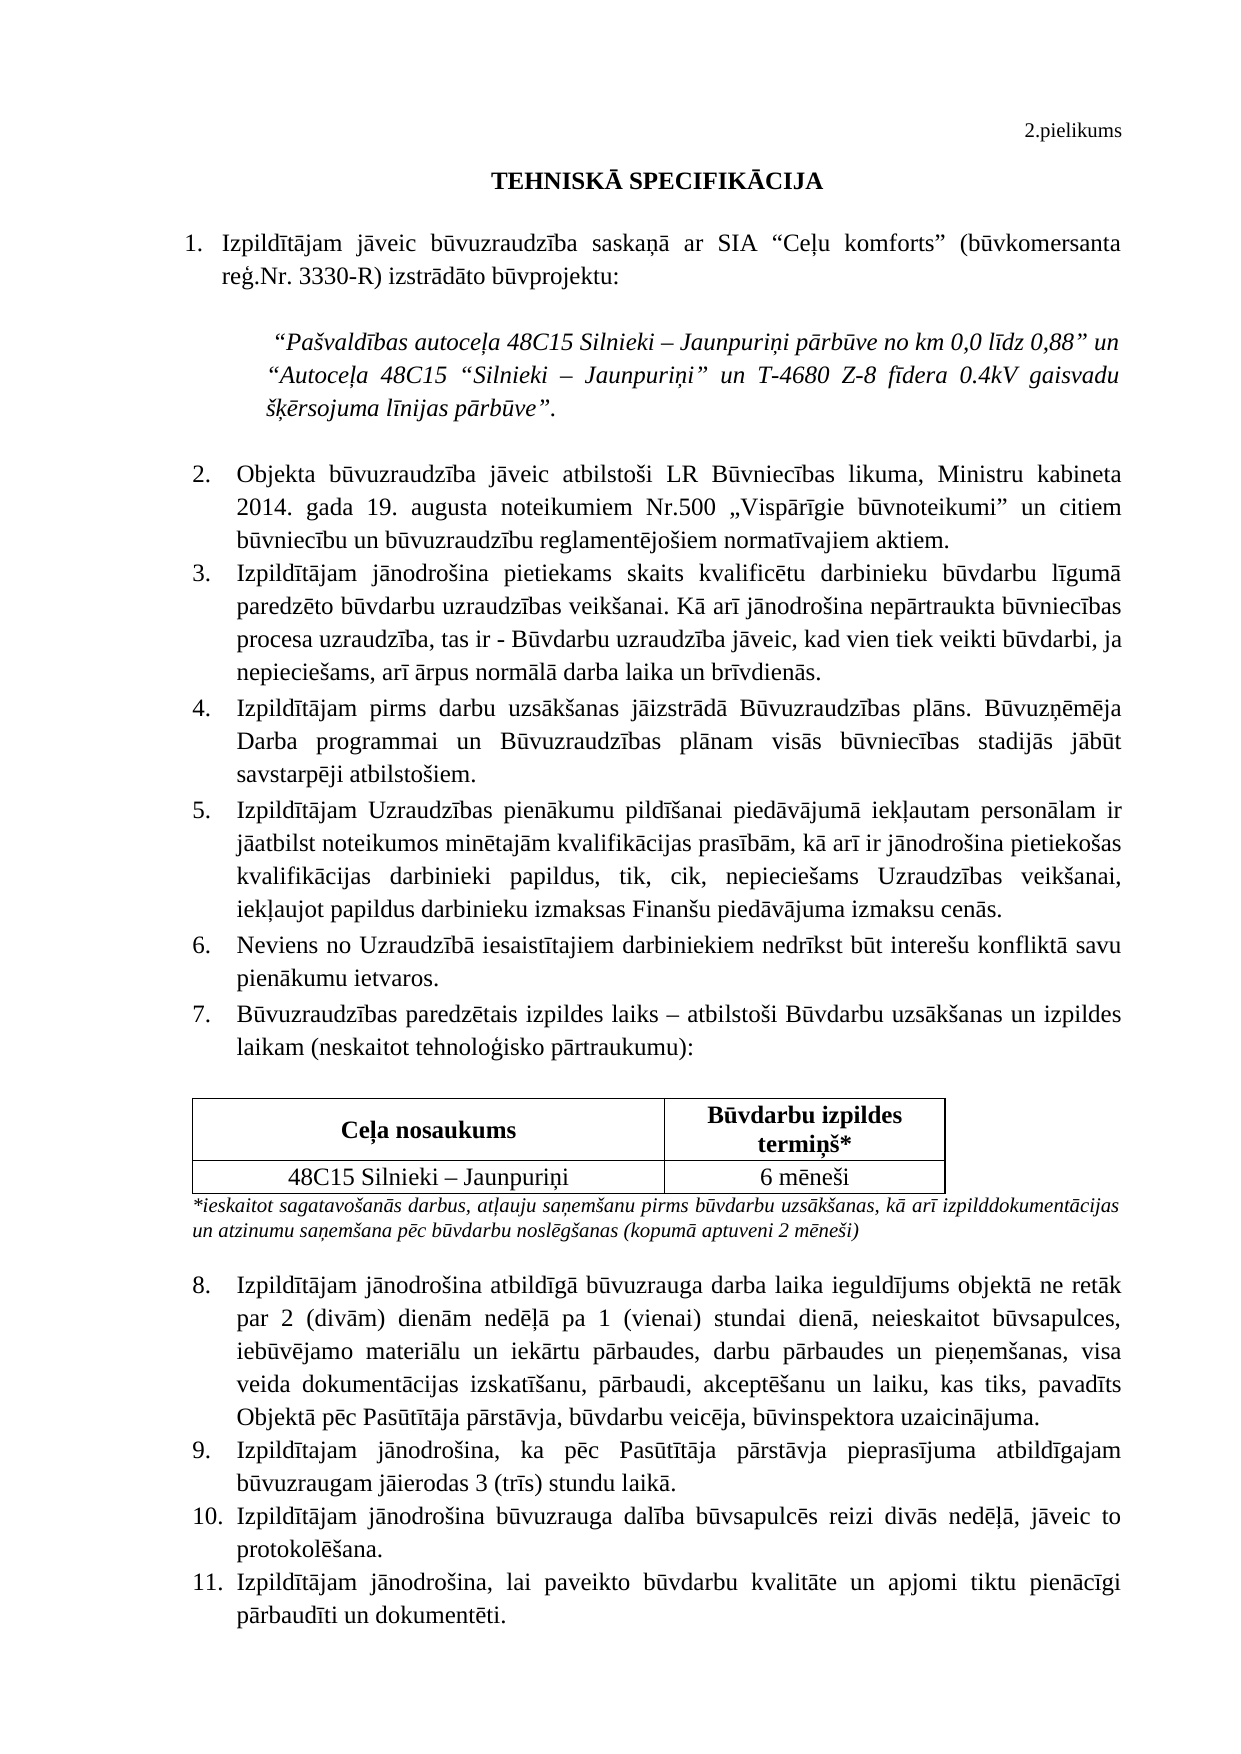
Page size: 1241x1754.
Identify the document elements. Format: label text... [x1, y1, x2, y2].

text *ieskaitot sagatavošanās darbus, atļauju saņemšanu pirms būvdarbu uzsākšanas, kā arī izpilddokumentācijas un atzinumu saņemšana pēc būvdarbu noslēgšanas (kopumā aptuveni 2 mēneši) [192, 1193, 1122, 1242]
text TEHNISKĀ SPECIFIKĀCIJA [192, 166, 1122, 195]
table_cell 6 mēneši [665, 1161, 944, 1192]
text 2.pielikums [192, 118, 1122, 142]
table_header Būvdarbu izpildes termiņš* [665, 1099, 944, 1159]
list Neviens no Uzraudzībā iesaistītajiem darbiniekiem nedrīkst būt interešu konfliktā savu pienākumu ietvaros. [192, 930, 1122, 992]
list Izpildītājam jānodrošina būvuzrauga dalība būvsapulcēs reizi divās nedēļā, jāveic to protokolēšana. [192, 1501, 1122, 1563]
list Izpildītājam Uzraudzības pienākumu pildīšanai piedāvājumā iekļautam personālam ir jāatbilst noteikumos minētajām kvalifikācijas prasībām, kā arī ir jānodrošina pietiekošas kvalifikācijas darbinieki papildus, tik, cik, nepieciešams Uzraudzības veikšanai, iekļaujot papildus darbinieku izmaksas Finanšu piedāvājuma izmaksu cenās. [192, 795, 1122, 923]
text “Pašvaldības autoceļa 48C15 Silnieki – Jaunpuriņi pārbūve no km 0,0 līdz 0,88” un “Autoceļa 48C15 “Silnieki – Jaunpuriņi” un T-4680 Z-8 fīdera 0.4kV gaisvadu šķērsojuma līnijas pārbūve”. [266, 327, 1122, 422]
list Izpildītājam jānodrošina, lai paveikto būvdarbu kvalitāte un apjomi tiktu pienācīgi pārbaudīti un dokumentēti. [192, 1567, 1122, 1629]
list Objekta būvuzraudzība jāveic atbilstoši LR Būvniecības likuma, Ministru kabineta 2014. gada 19. augusta noteikumiem Nr.500 „Vispārīgie būvnoteikumi” un citiem būvniecību un būvuzraudzību reglamentējošiem normatīvajiem aktiem. [192, 459, 1122, 554]
list Būvuzraudzības paredzētais izpildes laiks – atbilstoši Būvdarbu uzsākšanas un izpildes laikam (neskaitot tehnoloģisko pārtraukumu): [192, 999, 1122, 1061]
list Izpildītājam pirms darbu uzsākšanas jāizstrādā Būvuzraudzības plāns. Būvuzņēmēja Darba programmai un Būvuzraudzības plānam visās būvniecības stadijās jābūt savstarpēji atbilstošiem. [192, 693, 1122, 788]
table_cell 48C15 Silnieki – Jaunpuriņi [193, 1161, 664, 1192]
list Izpildītājam jāveic būvuzraudzība saskaņā ar SIA “Ceļu komforts” (būvkomersanta reģ.Nr. 3330-R) izstrādāto būvprojektu: [184, 228, 1122, 290]
table_header Ceļa nosaukums [193, 1099, 664, 1159]
list Izpildītājam jānodrošina atbildīgā būvuzrauga darba laika ieguldījums objektā ne retāk par 2 (divām) dienām nedēļā pa 1 (vienai) stundai dienā, neieskaitot būvsapulces, iebūvējamo materiālu un iekārtu pārbaudes, darbu pārbaudes un pieņemšanas, visa veida dokumentācijas izskatīšanu, pārbaudi, akceptēšanu un laiku, kas tiks, pavadīts Objektā pēc Pasūtītāja pārstāvja, būvdarbu veicēja, būvinspektora uzaicinājuma. [192, 1270, 1122, 1431]
list Izpildītājam jānodrošina pietiekams skaits kvalificētu darbinieku būvdarbu līgumā paredzēto būvdarbu uzraudzības veikšanai. Kā arī jānodrošina nepārtraukta būvniecības procesa uzraudzība, tas ir - Būvdarbu uzraudzība jāveic, kad vien tiek veikti būvdarbi, ja nepieciešams, arī ārpus normālā darba laika un brīvdienās. [192, 558, 1122, 686]
list Izpildītajam jānodrošina, ka pēc Pasūtītāja pārstāvja pieprasījuma atbildīgajam būvuzraugam jāierodas 3 (trīs) stundu laikā. [192, 1435, 1122, 1497]
